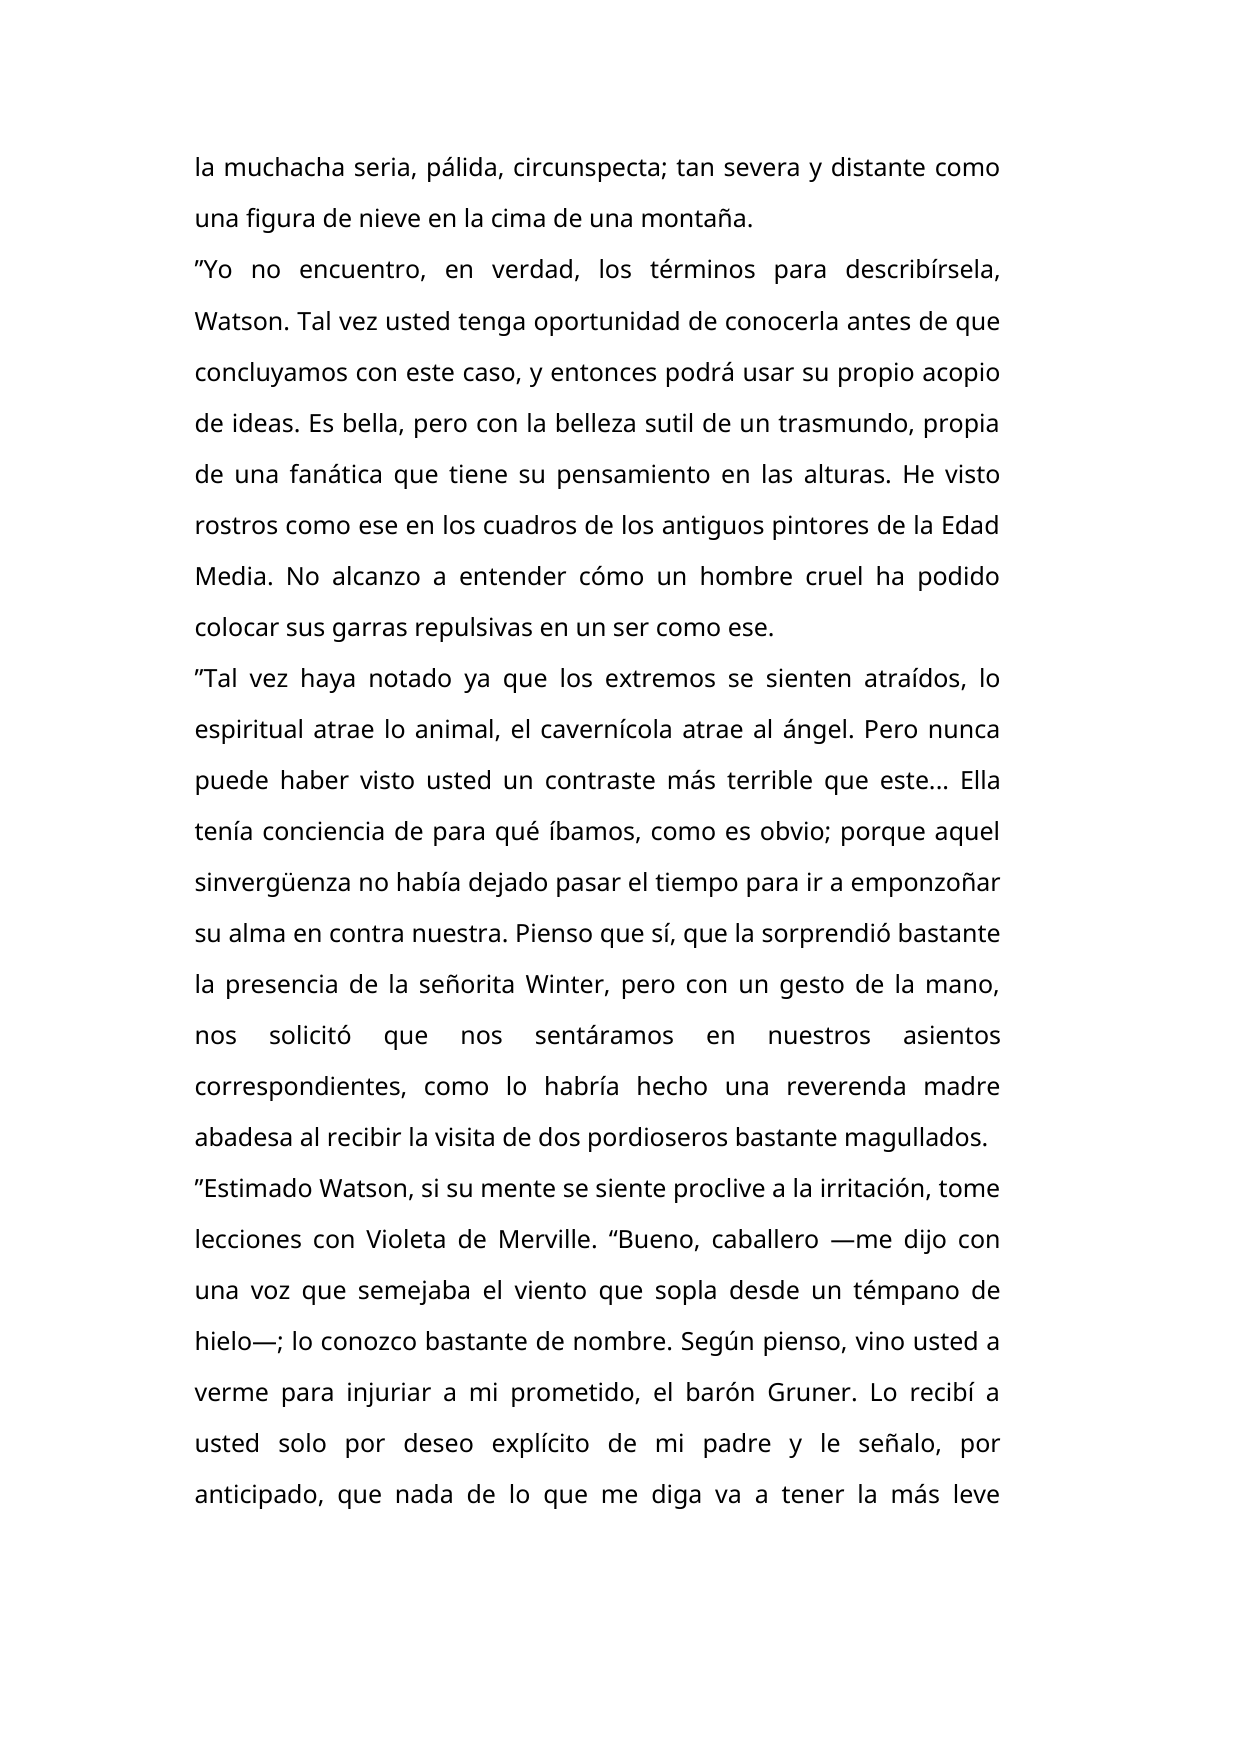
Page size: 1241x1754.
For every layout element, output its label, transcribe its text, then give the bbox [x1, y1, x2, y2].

text ”Yo no encuentro, en verdad, los términos para describírsela, Watson. Tal vez usted tenga oportunidad de conocerla antes de que concluyamos con este caso, y entonces podrá usar su propio acopio de ideas. Es bella, pero con la belleza sutil de un trasmundo, propia de una fanática que tiene su pensamiento en las alturas. He visto rostros como ese en los cuadros de los antiguos pintores de la Edad Media. No alcanzo a entender cómo un hombre cruel ha podido colocar sus garras repulsivas en un ser como ese. [194, 252, 1002, 643]
text ”Tal vez haya notado ya que los extremos se sienten atraídos, lo espiritual atrae lo animal, el cavernícola atrae al ángel. Pero nunca puede haber visto usted un contraste más terrible que este... Ella tenía conciencia de para qué íbamos, como es obvio; porque aquel sinvergüenza no había dejado pasar el tiempo para ir a emponzoñar su alma en contra nuestra. Pienso que sí, que la sorprendió bastante la presencia de la señorita Winter, pero con un gesto de la mano, nos solicitó que nos sentáramos en nuestros asientos correspondientes, como lo habría hecho una reverenda madre abadesa al recibir la visita de dos pordioseros bastante magullados. [194, 660, 1002, 1154]
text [194, 150, 1002, 235]
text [194, 1171, 1002, 1511]
